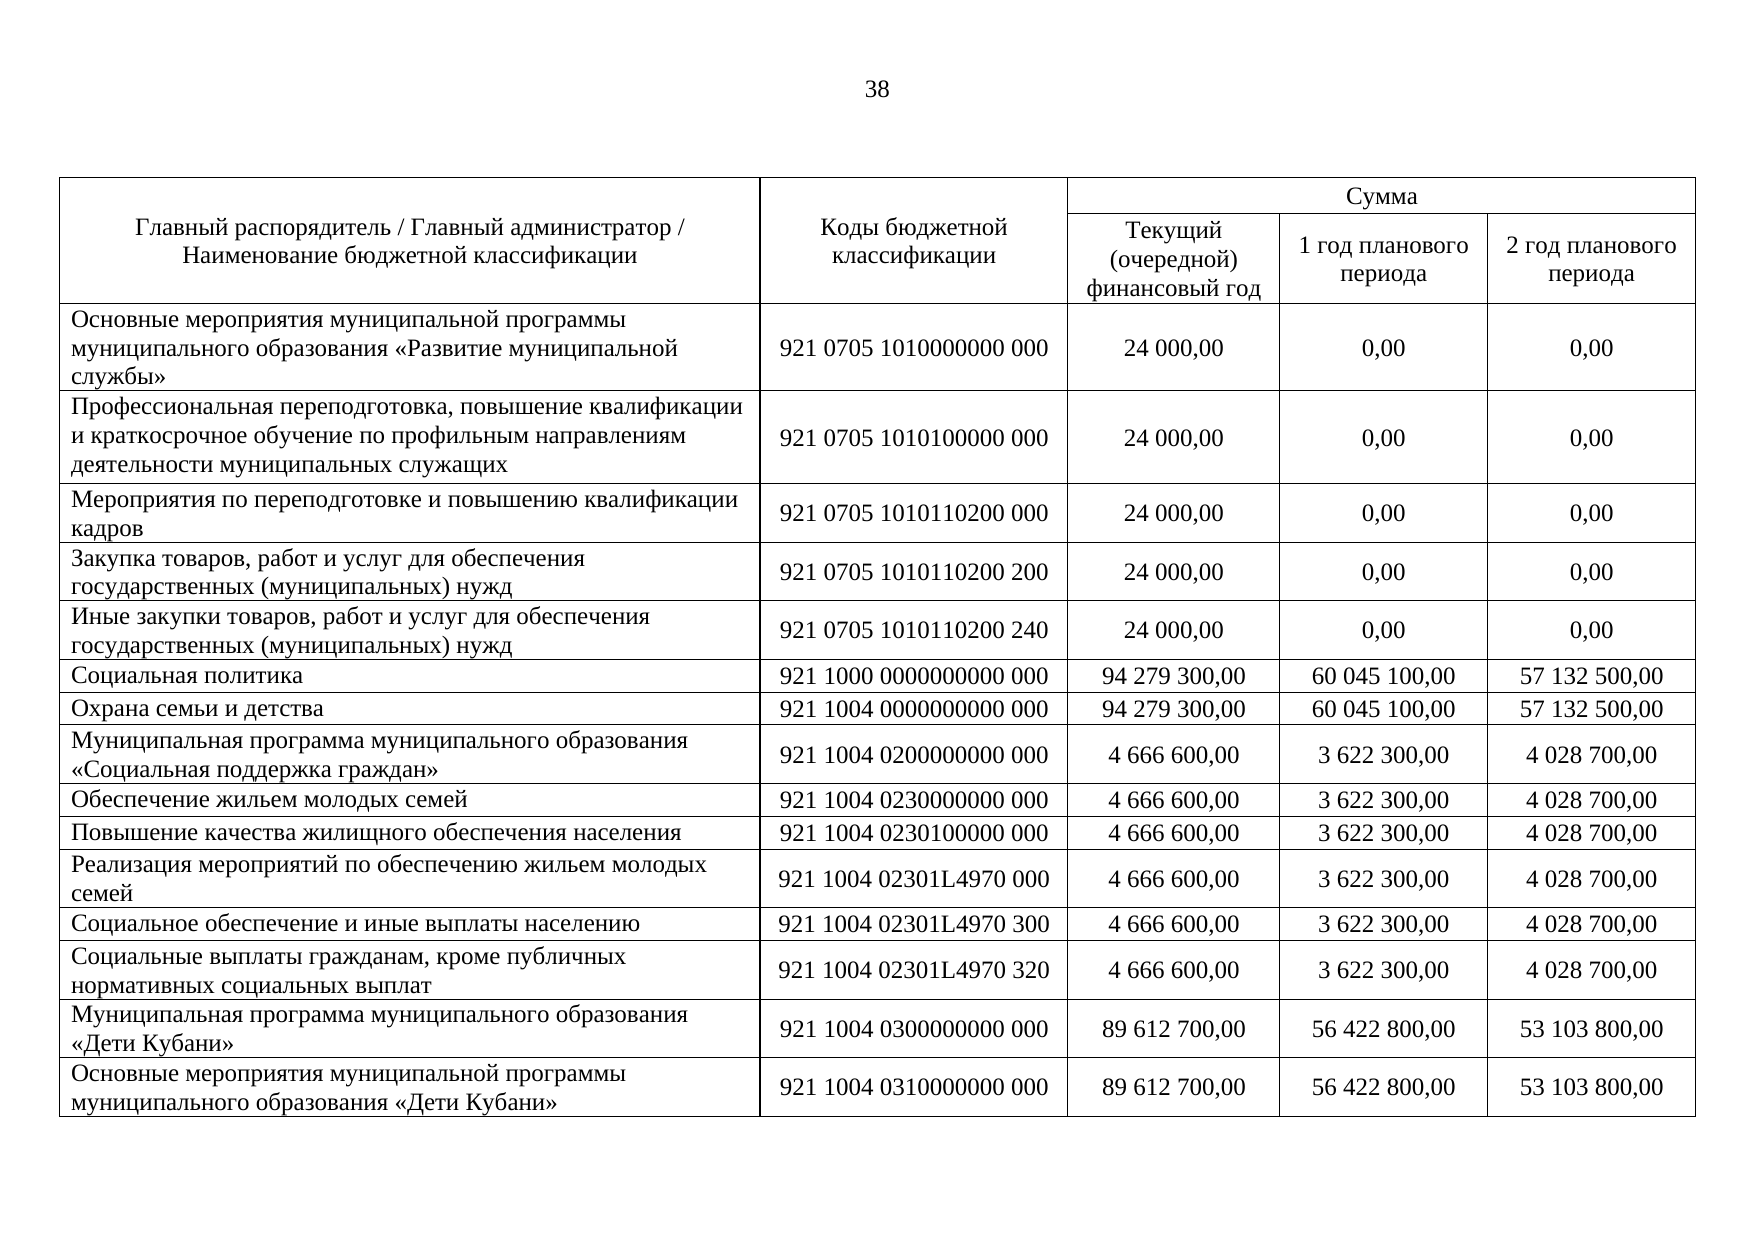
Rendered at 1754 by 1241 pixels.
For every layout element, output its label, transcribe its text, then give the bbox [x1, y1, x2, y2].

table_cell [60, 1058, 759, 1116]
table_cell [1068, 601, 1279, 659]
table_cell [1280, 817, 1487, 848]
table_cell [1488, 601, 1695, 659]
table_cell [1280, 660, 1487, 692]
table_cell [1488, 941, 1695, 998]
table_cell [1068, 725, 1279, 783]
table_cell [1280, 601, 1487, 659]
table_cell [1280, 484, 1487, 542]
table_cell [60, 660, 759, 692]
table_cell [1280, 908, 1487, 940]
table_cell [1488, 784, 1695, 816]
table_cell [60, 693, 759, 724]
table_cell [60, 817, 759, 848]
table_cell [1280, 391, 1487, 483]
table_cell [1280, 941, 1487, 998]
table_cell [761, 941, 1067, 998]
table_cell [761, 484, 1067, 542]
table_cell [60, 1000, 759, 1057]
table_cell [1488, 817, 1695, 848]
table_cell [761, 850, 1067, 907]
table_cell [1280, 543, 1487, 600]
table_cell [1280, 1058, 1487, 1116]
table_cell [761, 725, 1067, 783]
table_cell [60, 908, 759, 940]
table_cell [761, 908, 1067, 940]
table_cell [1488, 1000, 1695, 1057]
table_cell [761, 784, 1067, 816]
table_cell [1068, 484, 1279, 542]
table_header Коды бюджетной классификации [761, 178, 1067, 303]
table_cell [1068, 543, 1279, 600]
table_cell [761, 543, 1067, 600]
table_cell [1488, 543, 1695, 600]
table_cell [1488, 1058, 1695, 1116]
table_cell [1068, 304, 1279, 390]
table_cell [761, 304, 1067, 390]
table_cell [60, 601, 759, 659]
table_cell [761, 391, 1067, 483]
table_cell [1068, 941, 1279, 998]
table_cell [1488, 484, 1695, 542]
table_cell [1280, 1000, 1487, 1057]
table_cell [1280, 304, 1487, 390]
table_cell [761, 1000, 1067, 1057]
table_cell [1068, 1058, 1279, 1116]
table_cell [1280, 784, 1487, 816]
table_cell 2 год планового периода [1488, 214, 1695, 303]
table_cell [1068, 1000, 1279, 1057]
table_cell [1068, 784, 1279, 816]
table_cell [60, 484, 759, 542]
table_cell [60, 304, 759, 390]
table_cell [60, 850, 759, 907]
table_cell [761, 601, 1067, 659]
table_header Сумма [1068, 178, 1695, 213]
table_header Главный распорядитель / Главный администратор / Наименование бюджетной классификации [60, 178, 759, 303]
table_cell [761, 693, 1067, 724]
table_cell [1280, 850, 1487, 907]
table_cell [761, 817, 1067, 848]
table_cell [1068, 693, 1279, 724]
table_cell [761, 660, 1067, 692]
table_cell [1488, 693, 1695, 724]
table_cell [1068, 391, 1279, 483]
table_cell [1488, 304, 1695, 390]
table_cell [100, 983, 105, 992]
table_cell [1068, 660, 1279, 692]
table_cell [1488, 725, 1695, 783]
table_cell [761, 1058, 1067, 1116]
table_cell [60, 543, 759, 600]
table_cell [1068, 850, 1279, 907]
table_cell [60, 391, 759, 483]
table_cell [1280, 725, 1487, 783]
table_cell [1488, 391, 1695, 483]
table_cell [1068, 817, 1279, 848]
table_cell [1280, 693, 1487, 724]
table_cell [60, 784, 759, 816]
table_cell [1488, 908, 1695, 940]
table_cell Текущий (очередной) финансовый год [1068, 214, 1279, 303]
table_cell 1 год планового периода [1280, 214, 1487, 303]
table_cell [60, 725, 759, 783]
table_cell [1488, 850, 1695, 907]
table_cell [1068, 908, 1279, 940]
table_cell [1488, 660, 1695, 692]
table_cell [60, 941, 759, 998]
